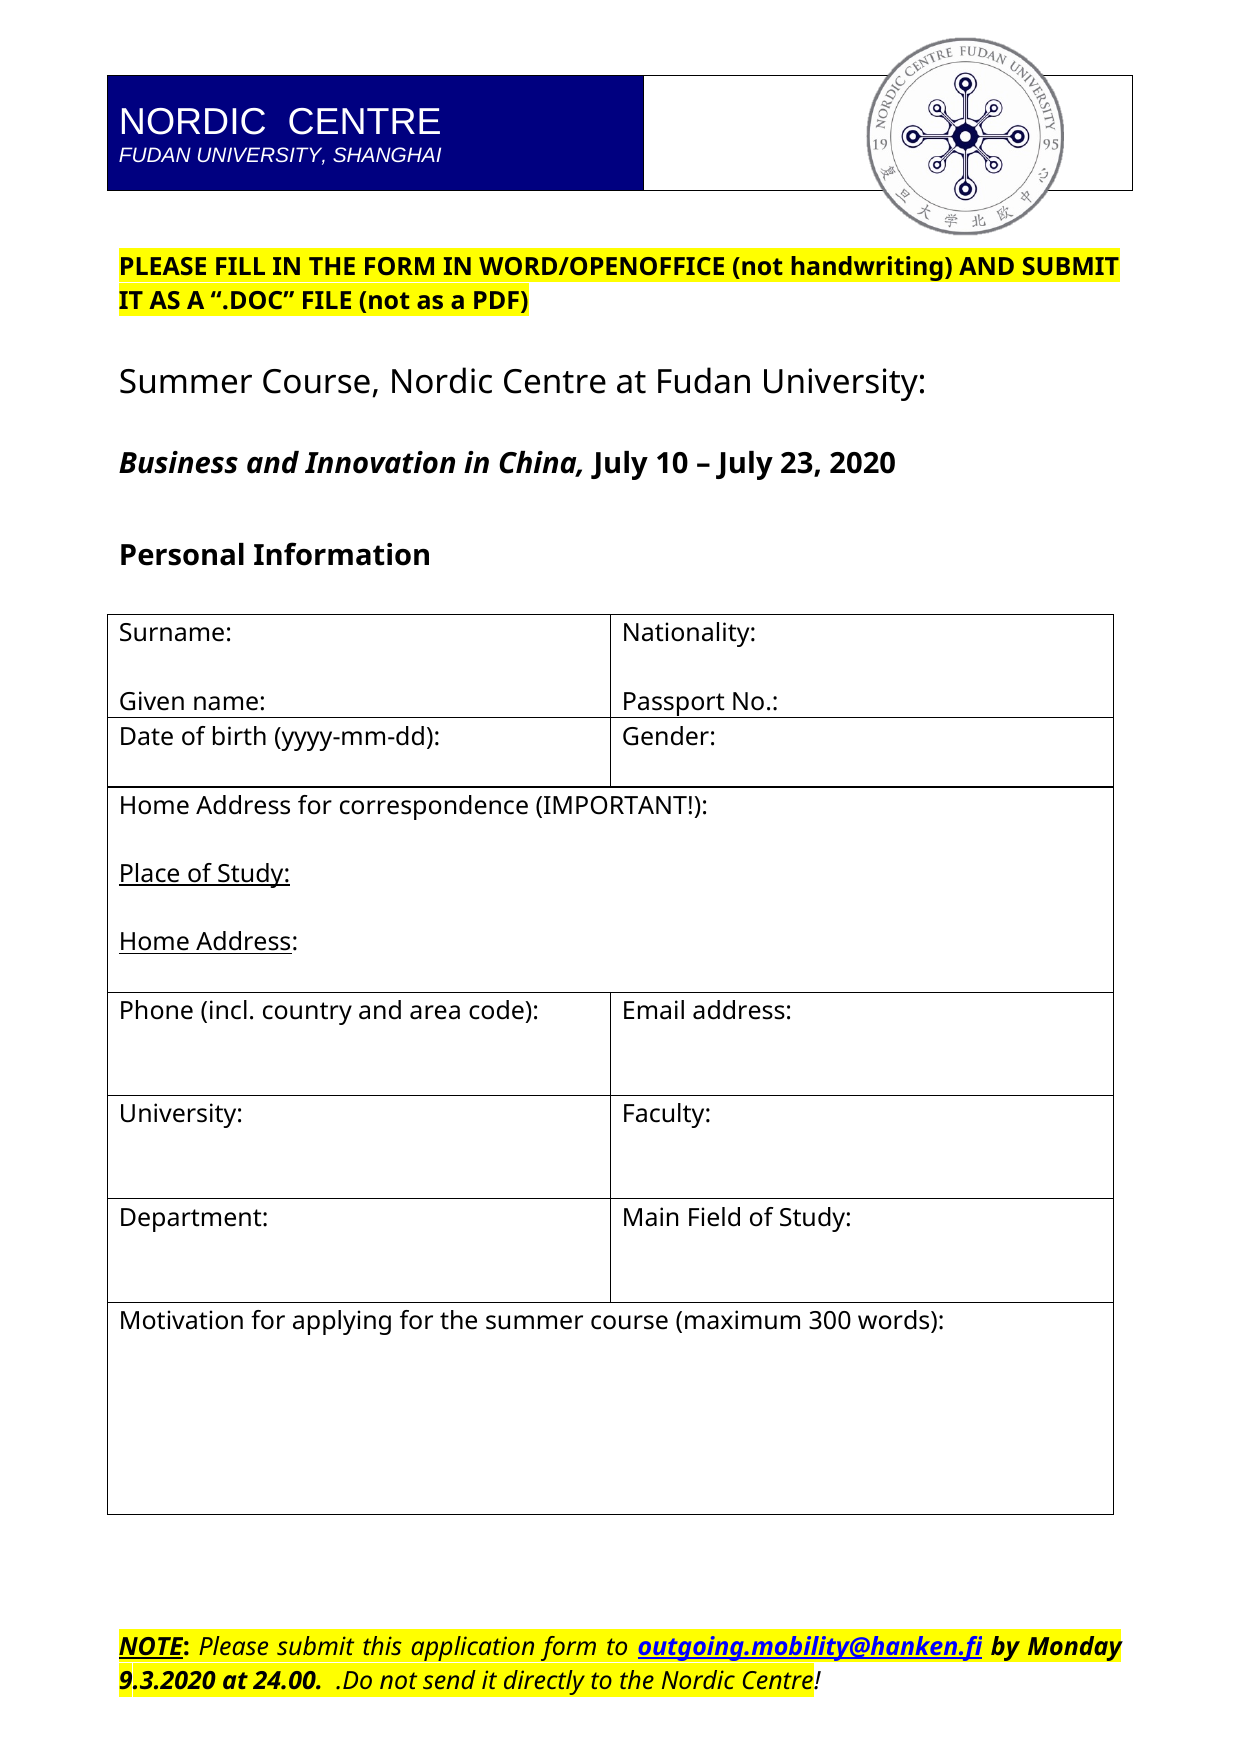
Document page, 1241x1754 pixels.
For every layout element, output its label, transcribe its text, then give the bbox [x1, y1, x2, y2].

text Business and Innovation in China, July 10 – July 23, 2020 [119, 443, 1121, 482]
text NOTE: Please submit this application form to outgoing.mobility@hanken.fi by Monday 9.3.2020 at 24.00. .Do not send it directly to the Nordic Centre! [119, 1662, 1121, 1697]
table_cell University: [108, 1096, 610, 1198]
table_header Surname: Given name: [108, 615, 610, 717]
table_cell Department: [108, 1199, 610, 1302]
text Personal Information [119, 535, 1121, 574]
table_cell Email address: [611, 993, 1113, 1095]
picture [865, 36, 1064, 236]
table_cell Phone (incl. country and area code): [108, 993, 610, 1095]
table_cell Home Address for correspondence (IMPORTANT!): Place of Study: Home Address: [108, 788, 1113, 992]
table_header Nationality: Passport No.: [611, 615, 1113, 717]
table_cell Main Field of Study: [611, 1199, 1113, 1302]
text PLEASE FILL IN THE FORM IN WORD/OPENOFFICE (not handwriting) AND SUBMIT IT AS A “.DOC” FILE (not as a PDF) [119, 248, 1121, 316]
table_cell Motivation for applying for the summer course (maximum 300 words): [108, 1303, 1113, 1514]
table_cell Date of birth (yyyy-mm-dd): [108, 718, 610, 786]
text Summer Course, Nordic Centre at Fudan University: [119, 351, 1121, 403]
table_cell Gender: [611, 718, 1113, 786]
table_cell Faculty: [611, 1096, 1113, 1198]
